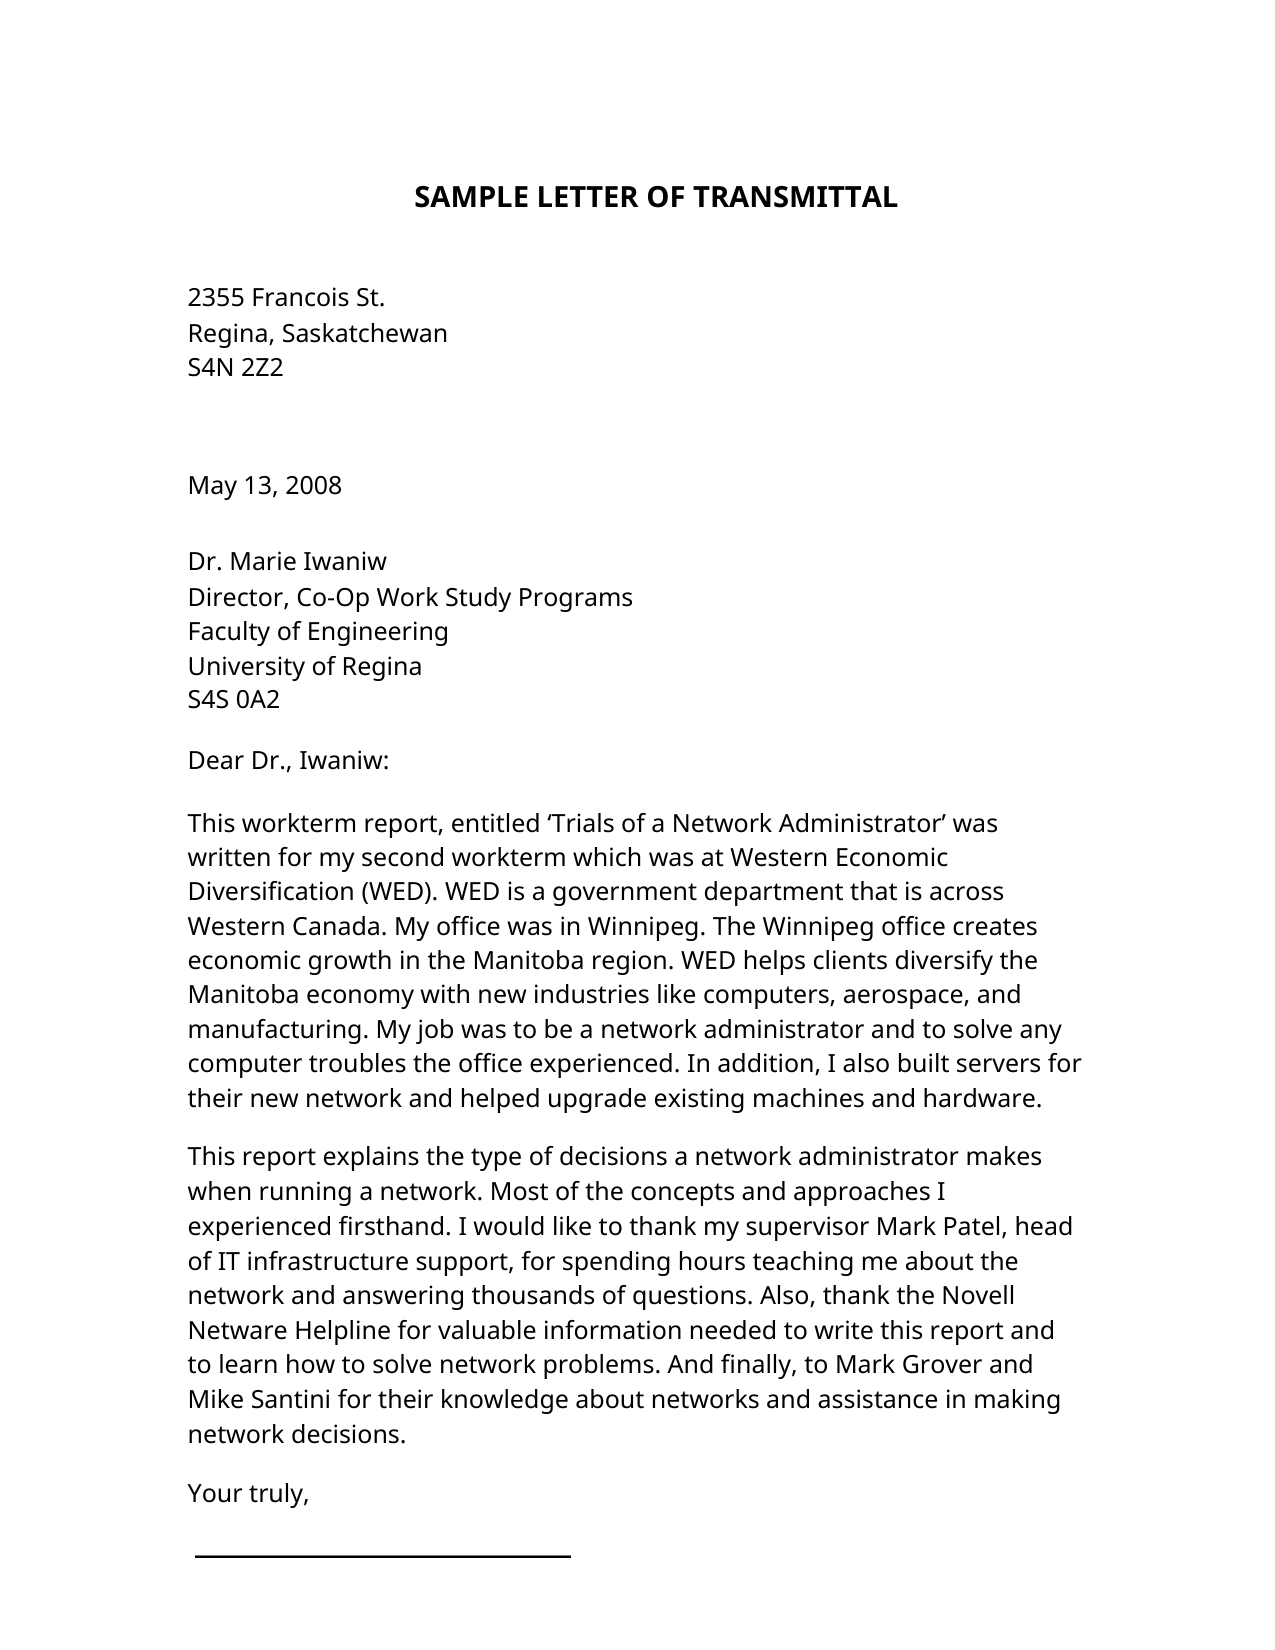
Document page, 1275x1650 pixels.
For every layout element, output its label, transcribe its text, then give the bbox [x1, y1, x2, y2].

text Your truly, [187, 1475, 1125, 1509]
text Dr. Marie Iwaniw [187, 543, 1125, 577]
text May 13, 2008 [187, 468, 1125, 502]
text S4S 0A2 [187, 682, 1125, 716]
text Regina, Saskatchewan [187, 316, 1125, 350]
text S4N 2Z2 [187, 350, 1125, 384]
text Faculty of Engineering [187, 614, 1125, 648]
text 2355 Francois St. [187, 279, 1125, 313]
text This workterm report, entitled ‘Trials of a Network Administrator’ was written for my second workterm which was at Western Economic Diversification (WED). WED is a government department that is across Western Canada. My office was in Winnipeg. The Winnipeg office creates economic growth in the Manitoba region. WED helps clients diversify the Manitoba economy with new industries like computers, aerospace, and manufacturing. My job was to be a network administrator and to solve any computer troubles the office experienced. In addition, I also built servers for their new network and helped upgrade existing machines and hardware. [187, 805, 1085, 1114]
text University of Regina [187, 648, 1125, 682]
text Dear Dr., Iwaniw: [187, 742, 1125, 777]
text SAMPLE LETTER OF TRANSMITTAL [187, 177, 1125, 216]
text Director, Co-Op Work Study Programs [187, 580, 1125, 614]
text This report explains the type of decisions a network administrator makes when running a network. Most of the concepts and approaches I experienced firsthand. I would like to thank my supervisor Mark Patel, head of IT infrastructure support, for spending hours teaching me about the network and answering thousands of questions. Also, thank the Novell Netware Helpline for valuable information needed to write this report and to learn how to solve network problems. And finally, to Mark Grover and Mike Santini for their knowledge about networks and assistance in making network decisions. [187, 1139, 1079, 1451]
